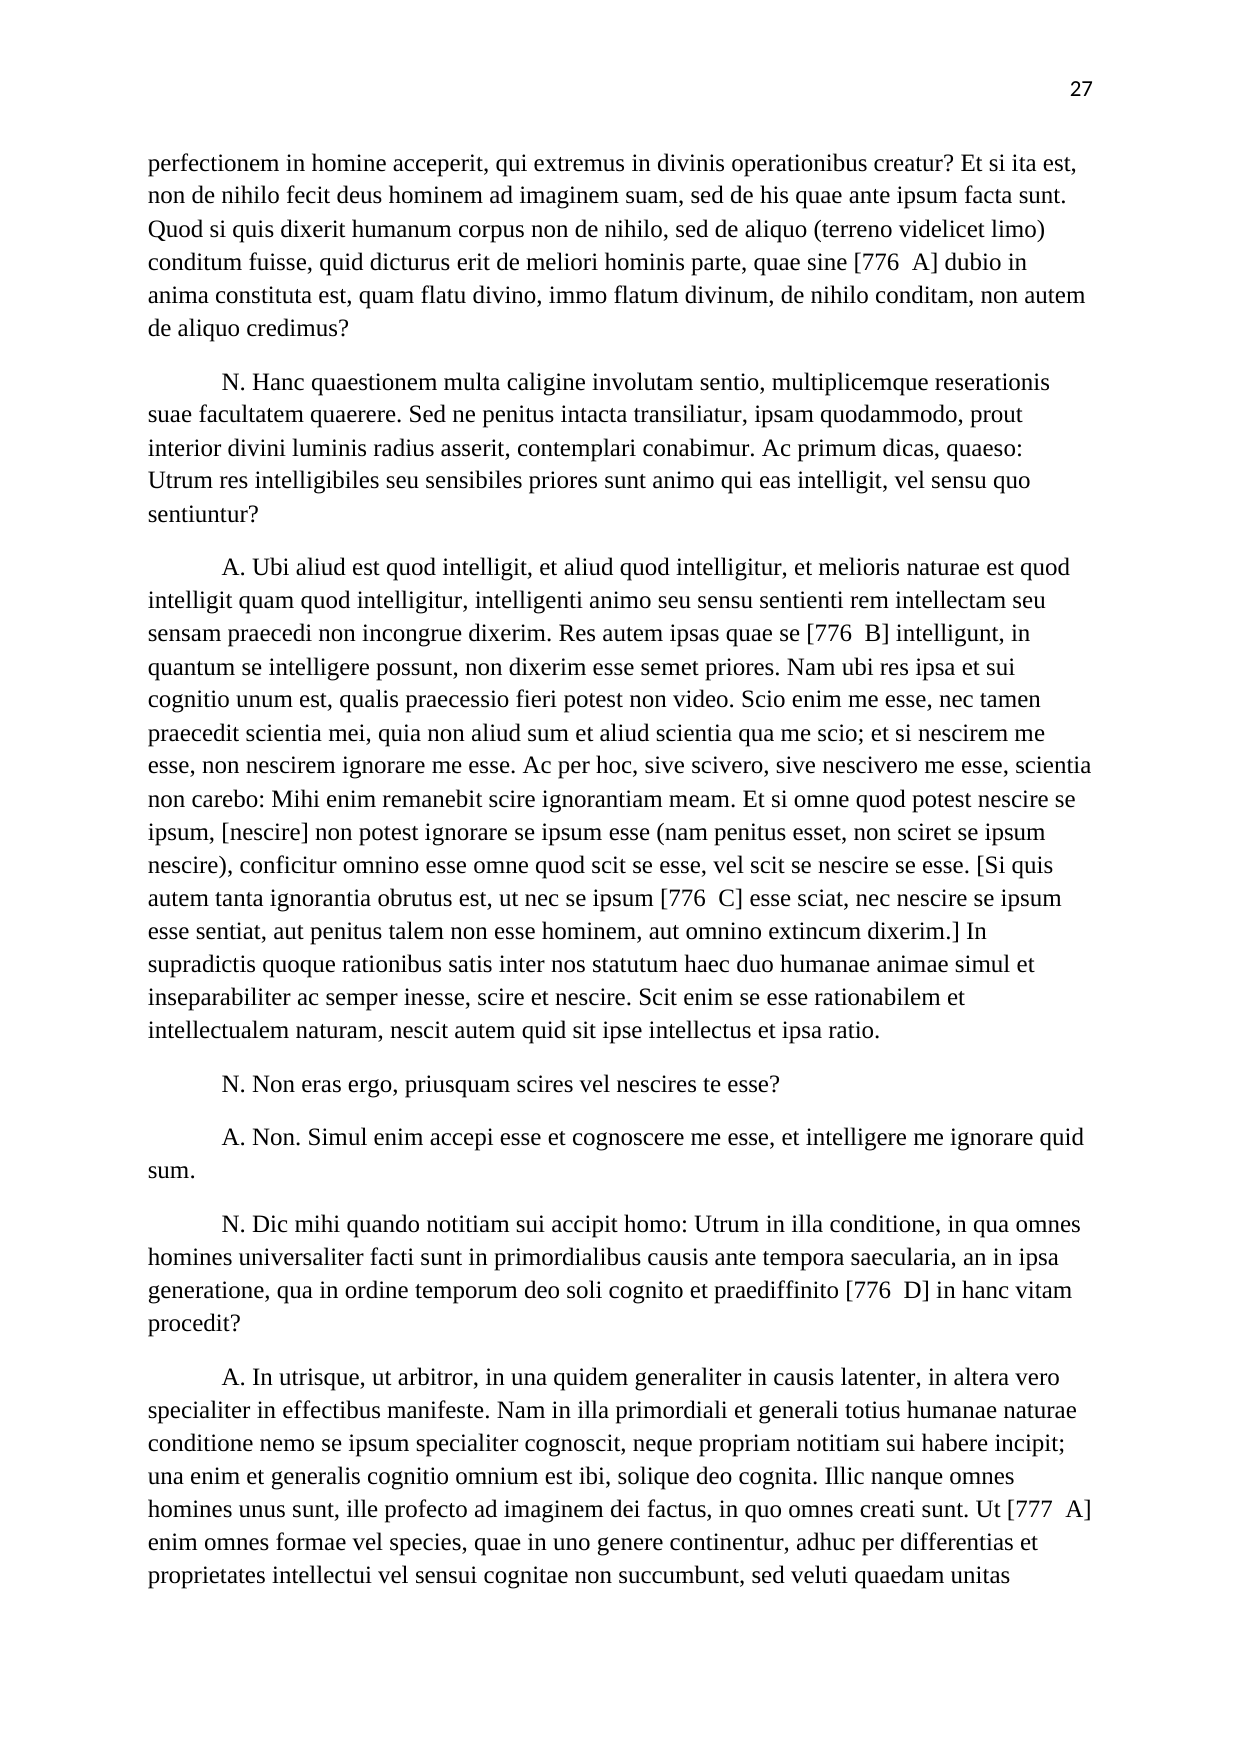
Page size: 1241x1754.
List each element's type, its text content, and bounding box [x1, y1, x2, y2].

text N. Non eras ergo, priusquam scires vel nescires te esse? [148, 1069, 1093, 1097]
text A. Non. Simul enim accepi esse et cognoscere me esse, et intelligere me ignorare quid sum. [148, 1122, 1093, 1184]
text N. Dic mihi quando notitiam sui accipit homo: Utrum in illa conditione, in qua omnes homines universaliter facti sunt in primordialibus causis ante tempora saecularia, an in ipsa generatione, qua in ordine temporum deo soli cognito et praediffinito [776 D] in hanc vitam procedit? [148, 1209, 1093, 1337]
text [148, 1362, 1093, 1589]
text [148, 148, 1093, 341]
text A. Ubi aliud est quod intelligit, et aliud quod intelligitur, et melioris naturae est quod intelligit quam quod intelligitur, intelligenti animo seu sensu sentienti rem intellectam seu sensam praecedi non incongrue dixerim. Res autem ipsas quae se [776 B] intelligunt, in quantum se intelligere possunt, non dixerim esse semet priores. Nam ubi res ipsa et sui cognitio unum est, qualis praecessio fieri potest non video. Scio enim me esse, nec tamen praecedit scientia mei, quia non aliud sum et aliud scientia qua me scio; et si nescirem me esse, non nescirem ignorare me esse. Ac per hoc, sive scivero, sive nescivero me esse, scientia non carebo: Mihi enim remanebit scire ignorantiam meam. Et si omne quod potest nescire se ipsum, [nescire] non potest ignorare se ipsum esse (nam penitus esset, non sciret se ipsum nescire), conficitur omnino esse omne quod scit se esse, vel scit se nescire se esse. [Si quis autem tanta ignorantia obrutus est, ut nec se ipsum [776 C] esse sciat, nec nescire se ipsum esse sentiat, aut penitus talem non esse hominem, aut omnino extincum dixerim.] In supradictis quoque rationibus satis inter nos statutum haec duo humanae animae simul et inseparabiliter ac semper inesse, scire et nescire. Scit enim se esse rationabilem et intellectualem naturam, nescit autem quid sit ipse intellectus et ipsa ratio. [148, 552, 1093, 1043]
text N. Hanc quaestionem multa caligine involutam sentio, multiplicemque reserationis suae facultatem quaerere. Sed ne penitus intacta transiliatur, ipsam quodammodo, prout interior divini luminis radius asserit, contemplari conabimur. Ac primum dicas, quaeso: Utrum res intelligibiles seu sensibiles priores sunt animo qui eas intelligit, vel sensu quo sentiuntur? [148, 367, 1093, 527]
